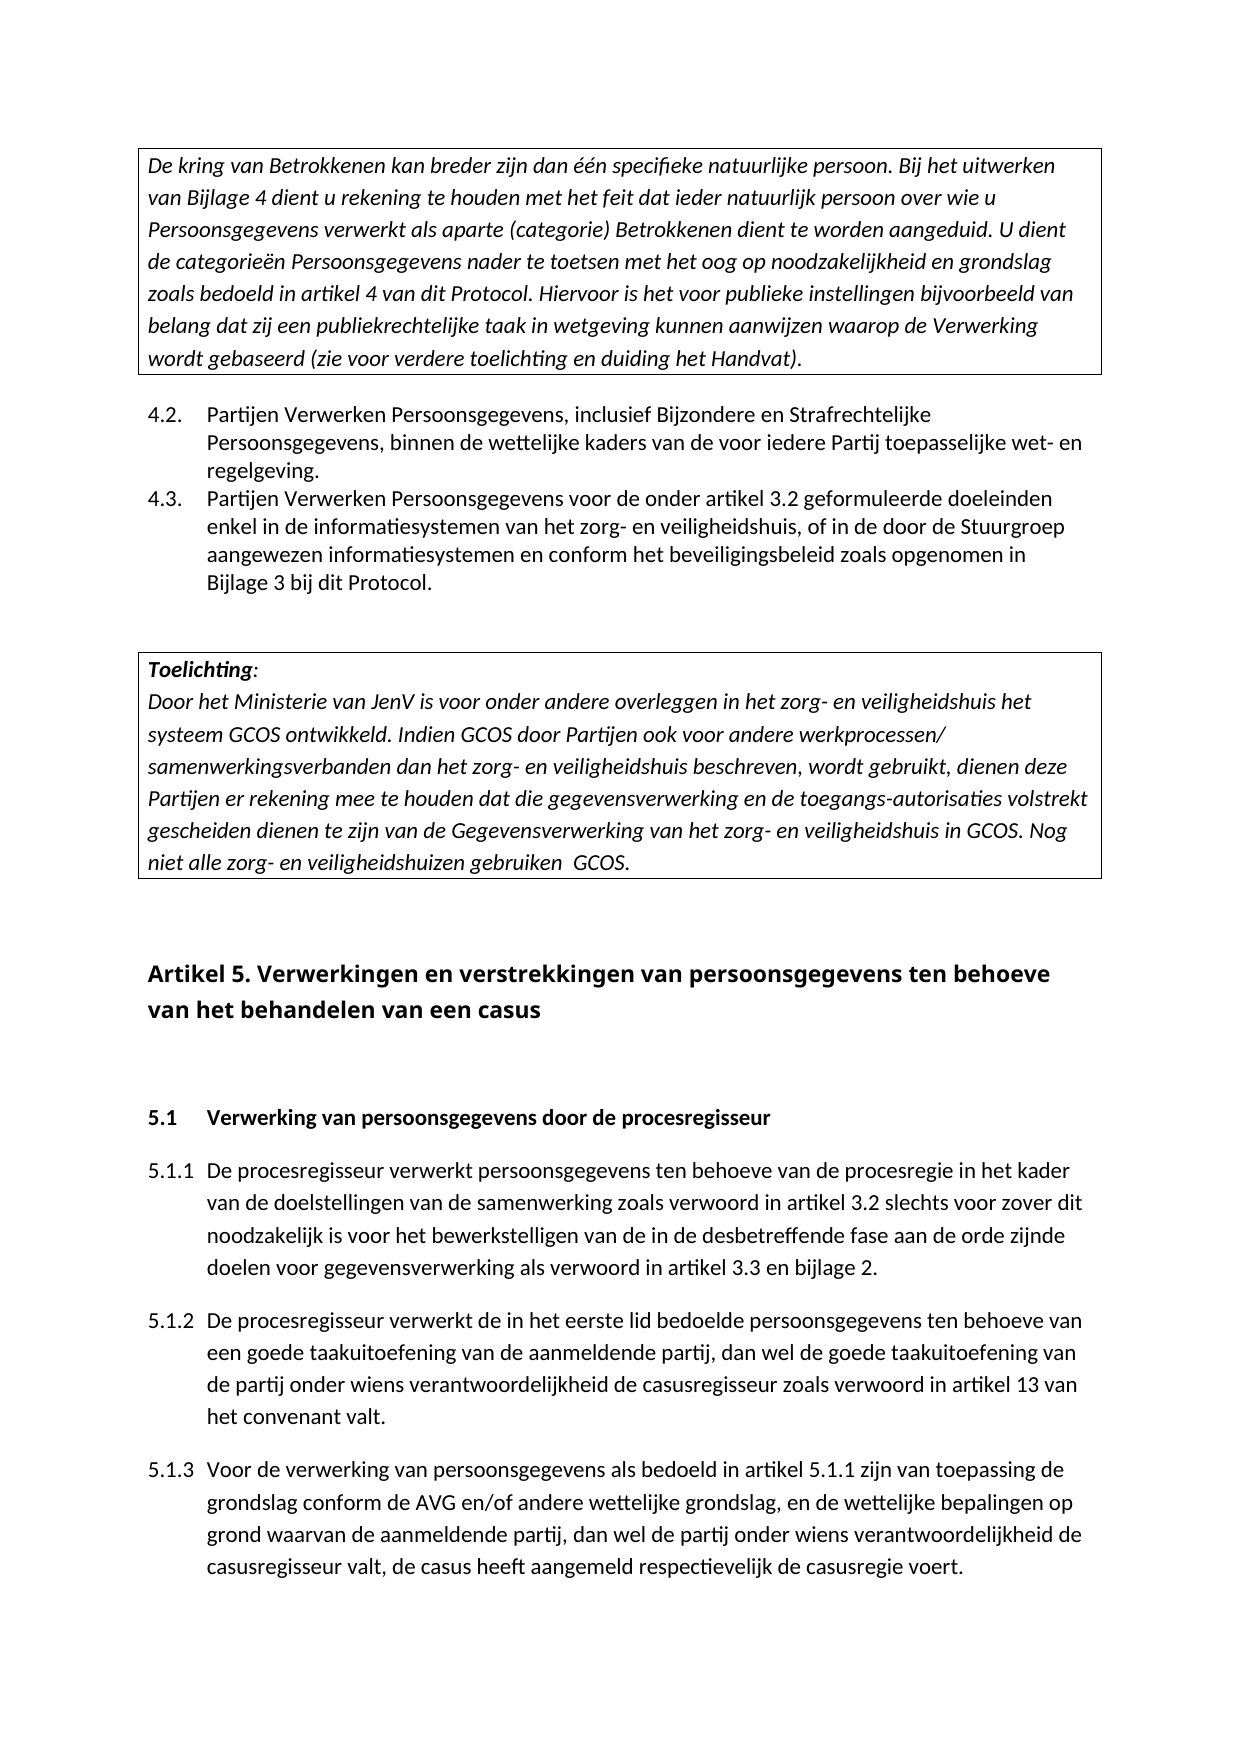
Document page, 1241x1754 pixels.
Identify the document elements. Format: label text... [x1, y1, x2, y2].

list Partijen Verwerken Persoonsgegevens voor de onder artikel 3.2 geformuleerde doeleinden enkel in de informatiesystemen van het zorg- en veiligheidshuis, of in de door de Stuurgroep aangewezen informatiesystemen en conform het beveiligingsbeleid zoals opgenomen in Bijlage 3 bij dit Protocol. [148, 484, 1093, 652]
list Partijen Verwerken Persoonsgegevens, inclusief Bijzondere en Strafrechtelijke Persoonsgegevens, binnen de wettelijke kaders van de voor iedere Partij toepasselijke wet- en regelgeving. [148, 400, 1093, 484]
text 5.1.2 De procesregisseur verwerkt de in het eerste lid bedoelde persoonsgegevens ten behoeve van een goede taakuitoefening van de aanmeldende partij, dan wel de goede taakuitoefening van de partij onder wiens verantwoordelijkheid de casusregisseur zoals verwoord in artikel 13 van het convenant valt. [148, 1306, 1093, 1431]
text De kring van Betrokkenen kan breder zijn dan één specifieke natuurlijke persoon. Bij het uitwerken van Bijlage 4 dient u rekening te houden met het feit dat ieder natuurlijk persoon over wie u Persoonsgegevens verwerkt als aparte (categorie) Betrokkenen dient te worden aangeduid. U dient de categorieën Persoonsgegevens nader te toetsen met het oog op noodzakelijkheid en grondslag zoals bedoeld in artikel 4 van dit Protocol. Hiervoor is het voor publieke instellingen bijvoorbeeld van belang dat zij een publiekrechtelijke taak in wetgeving kunnen aanwijzen waarop de Verwerking wordt gebaseerd (zie voor verdere toelichting en duiding het Handvat). [139, 149, 1101, 374]
text 5.1 Verwerking van persoonsgegevens door de procesregisseur [148, 1103, 1093, 1131]
text 5.1.3 Voor de verwerking van persoonsgegevens als bedoeld in artikel 5.1.1 zijn van toepassing de grondslag conform de AVG en/of andere wettelijke grondslag, en de wettelijke bepalingen op grond waarvan de aanmeldende partij, dan wel de partij onder wiens verantwoordelijkheid de casusregisseur valt, de casus heeft aangemeld respectievelijk de casusregie voert. [148, 1456, 1093, 1580]
text Artikel 5. Verwerkingen en verstrekkingen van persoonsgegevens ten behoeve van het behandelen van een casus [148, 958, 1093, 1025]
text 5.1.1 De procesregisseur verwerkt persoonsgegevens ten behoeve van de procesregie in het kader van de doelstellingen van de samenwerking zoals verwoord in artikel 3.2 slechts voor zover dit noodzakelijk is voor het bewerkstelligen van de in de desbetreffende fase aan de orde zijnde doelen voor gegevensverwerking als verwoord in artikel 3.3 en bijlage 2. [148, 1156, 1093, 1281]
list Door het Ministerie van JenV is voor onder andere overleggen in het zorg- en veiligheidshuis het systeem GCOS ontwikkeld. Indien GCOS door Partijen ook voor andere werkprocessen/ samenwerkingsverbanden dan het zorg- en veiligheidshuis beschreven, wordt gebruikt, dienen deze Partijen er rekening mee te houden dat die gegevensverwerking en de toegangs-autorisaties volstrekt gescheiden dienen te zijn van de Gegevensverwerking van het zorg- en veiligheidshuis in GCOS. Nog niet alle zorg- en veiligheidshuizen gebruiken GCOS. [139, 684, 1101, 878]
list Toelichting: [139, 653, 1101, 683]
